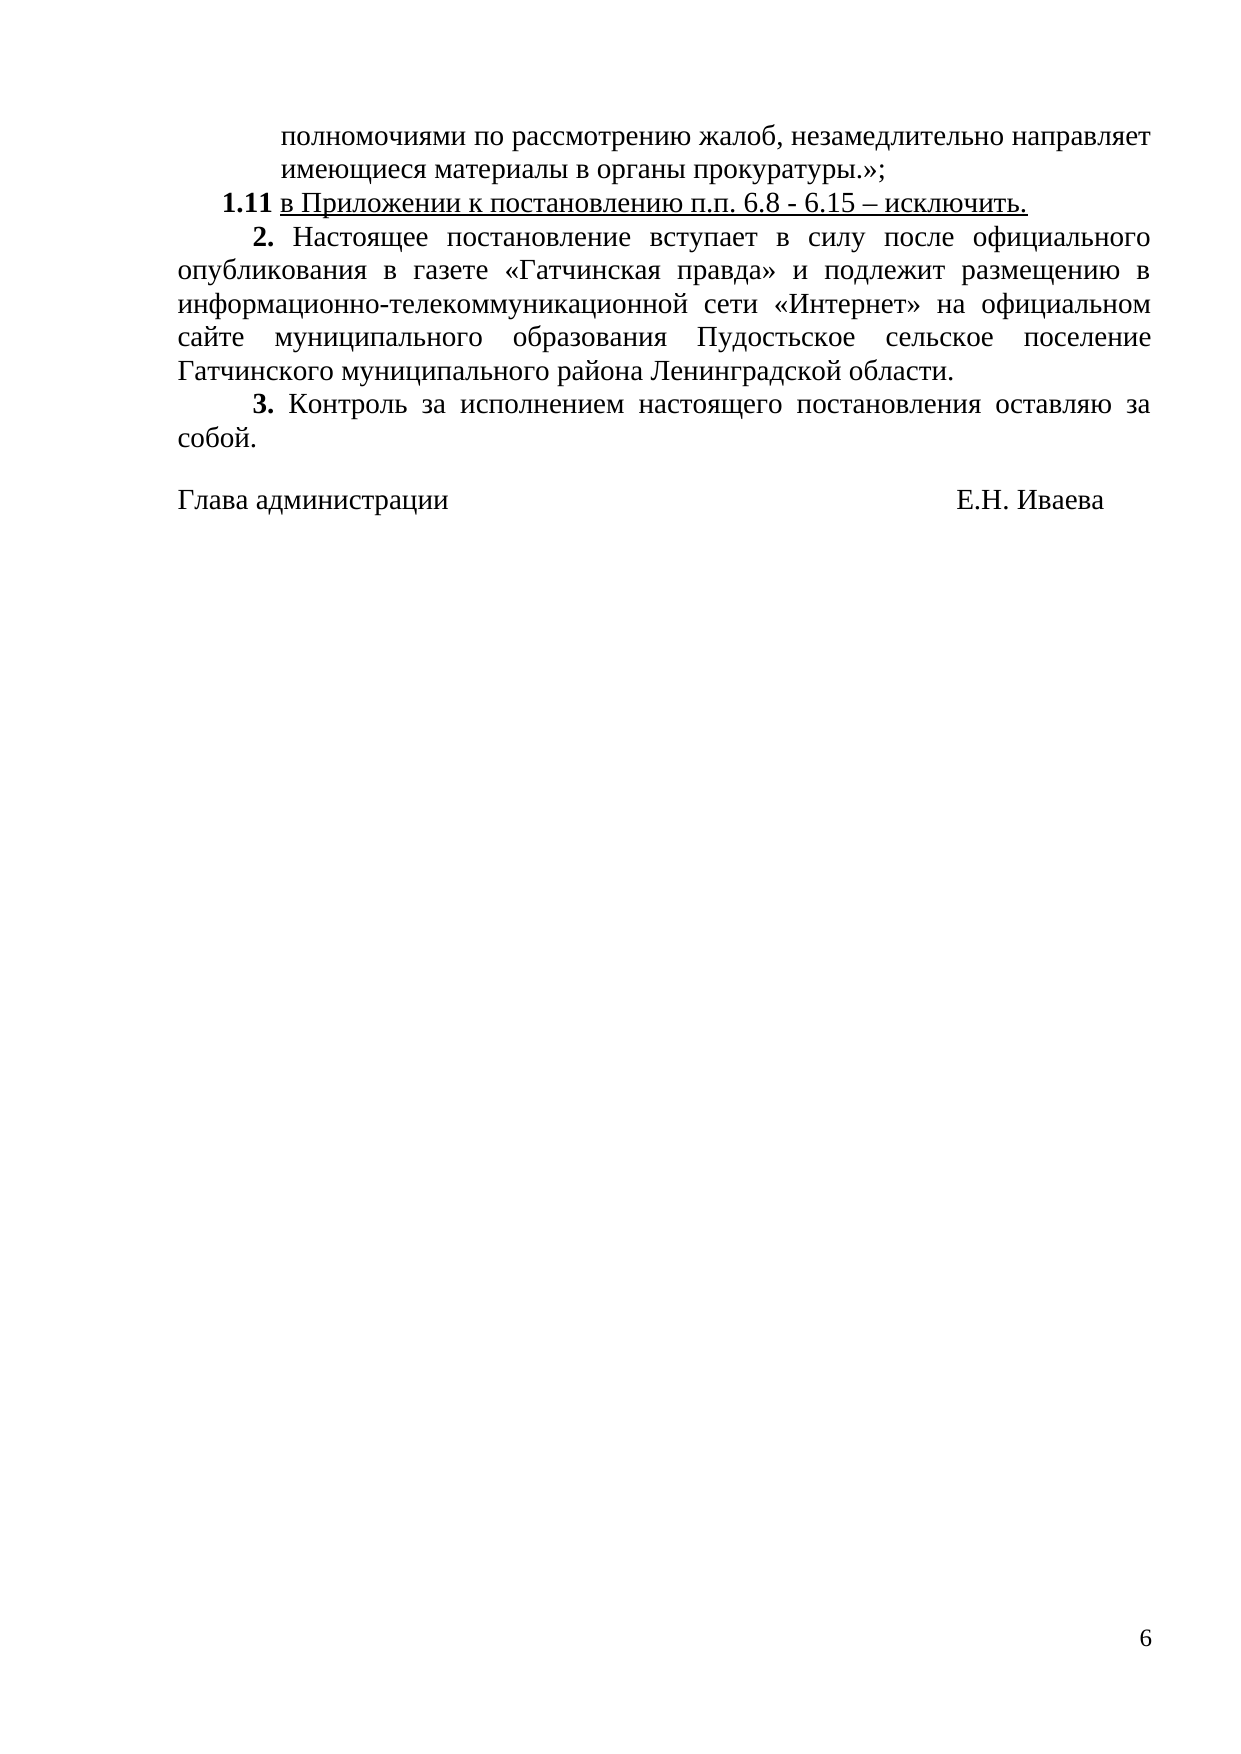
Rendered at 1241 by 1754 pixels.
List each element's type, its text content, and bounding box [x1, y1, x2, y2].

text 2. Настоящее постановление вступает в силу после официального опубликования в газете «Гатчинская правда» и подлежит размещению в информационно-телекоммуникационной сети «Интернет» на официальном сайте муниципального образования Пудостьское сельское поселение Гатчинского муниципального района Ленинградской области. [177, 219, 1152, 386]
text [281, 118, 1152, 185]
text 3. Контроль за исполнением настоящего постановления оставляю за собой. [177, 386, 1152, 453]
text Глава администрации Е.Н. Иваева [177, 482, 1152, 516]
text 1.11 в Приложении к постановлению п.п. 6.8 - 6.15 – исключить. [222, 185, 1152, 219]
